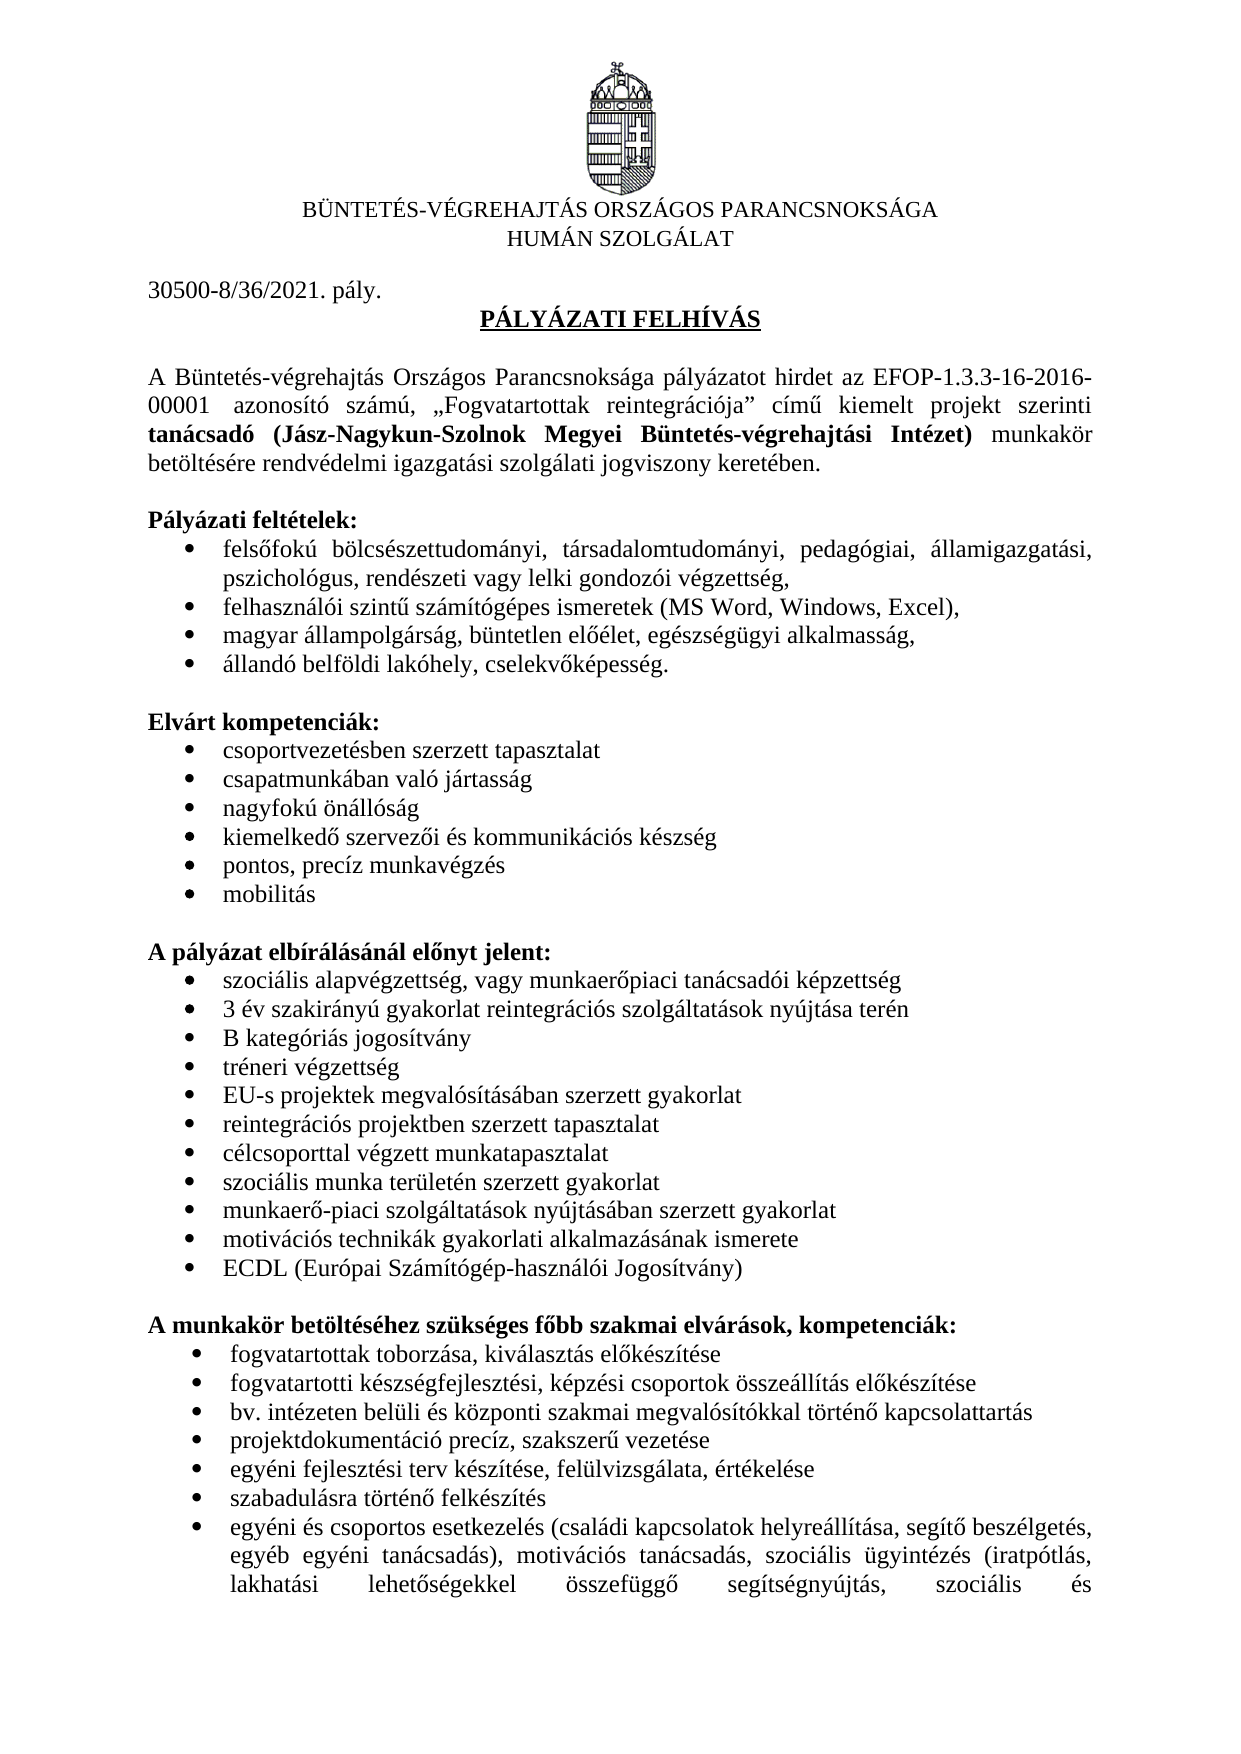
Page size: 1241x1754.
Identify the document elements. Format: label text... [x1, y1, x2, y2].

list fogvatartottak toborzása, kiválasztás előkészítése [192, 1339, 1093, 1368]
text Pályázati feltételek: [148, 506, 1093, 534]
list felhasználói szintű számítógépes ismeretek (MS Word, Windows, Excel), [185, 592, 1093, 621]
list bv. intézeten belüli és központi szakmai megvalósítókkal történő kapcsolattartás [192, 1397, 1093, 1426]
list tréneri végzettség [185, 1052, 1093, 1081]
list ECDL (Európai Számítógép-használói Jogosítvány) [185, 1253, 1093, 1282]
text A pályázat elbírálásánál előnyt jelent: [148, 937, 1093, 966]
picture [582, 59, 658, 197]
list csapatmunkában való jártasság [185, 764, 1093, 793]
list motivációs technikák gyakorlati alkalmazásának ismerete [185, 1224, 1093, 1253]
list állandó belföldi lakóhely, cselekvőképesség. [185, 649, 1093, 678]
list fogvatartotti készségfejlesztési, képzési csoportok összeállítás előkészítése [192, 1368, 1093, 1397]
list nagyfokú önállóság [185, 793, 1093, 822]
list egyéni fejlesztési terv készítése, felülvizsgálata, értékelése [192, 1454, 1093, 1483]
list célcsoporttal végzett munkatapasztalat [185, 1138, 1093, 1167]
list munkaerő-piaci szolgáltatások nyújtásában szerzett gyakorlat [185, 1196, 1093, 1224]
list szociális alapvégzettség, vagy munkaerőpiaci tanácsadói képzettség [185, 966, 1093, 994]
list 3 év szakirányú gyakorlat reintegrációs szolgáltatások nyújtása terén [185, 994, 1093, 1023]
list pontos, precíz munkavégzés [185, 851, 1093, 879]
text Elvárt kompetenciák: [148, 707, 1093, 736]
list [192, 1512, 1093, 1598]
list szociális munka területén szerzett gyakorlat [185, 1167, 1093, 1196]
list magyar állampolgárság, büntetlen előélet, egészségügyi alkalmasság, [185, 621, 1093, 649]
text 30500-8/36/2021. pály. [148, 276, 1093, 304]
text A Büntetés-végrehajtás Országos Parancsnoksága pályázatot hirdet az EFOP-1.3.3-16-2016-00001 azonosító számú, „Fogvatartottak reintegrációja” című kiemelt projekt szerinti tanácsadó (Jász-Nagykun-Szolnok Megyei Büntetés-végrehajtási Intézet) munkakör betöltésére rendvédelmi igazgatási szolgálati jogviszony keretében. [148, 362, 1093, 477]
list reintegrációs projektben szerzett tapasztalat [185, 1109, 1093, 1138]
subtitle PÁLYÁZATI FELHÍVÁS [148, 304, 1093, 333]
list felsőfokú bölcsészettudományi, társadalomtudományi, pedagógiai, államigazgatási, pszichológus, rendészeti vagy lelki gondozói végzettség, [185, 534, 1093, 592]
list csoportvezetésben szerzett tapasztalat [185, 736, 1093, 764]
list mobilitás [185, 879, 1093, 908]
list projektdokumentáció precíz, szakszerű vezetése [192, 1426, 1093, 1454]
list szabadulásra történő felkészítés [192, 1483, 1093, 1512]
list kiemelkedő szervezői és kommunikációs készség [185, 822, 1093, 851]
list EU-s projektek megvalósításában szerzett gyakorlat [185, 1081, 1093, 1109]
text A munkakör betöltéséhez szükséges főbb szakmai elvárások, kompetenciák: [148, 1311, 1093, 1339]
list B kategóriás jogosítvány [185, 1023, 1093, 1052]
